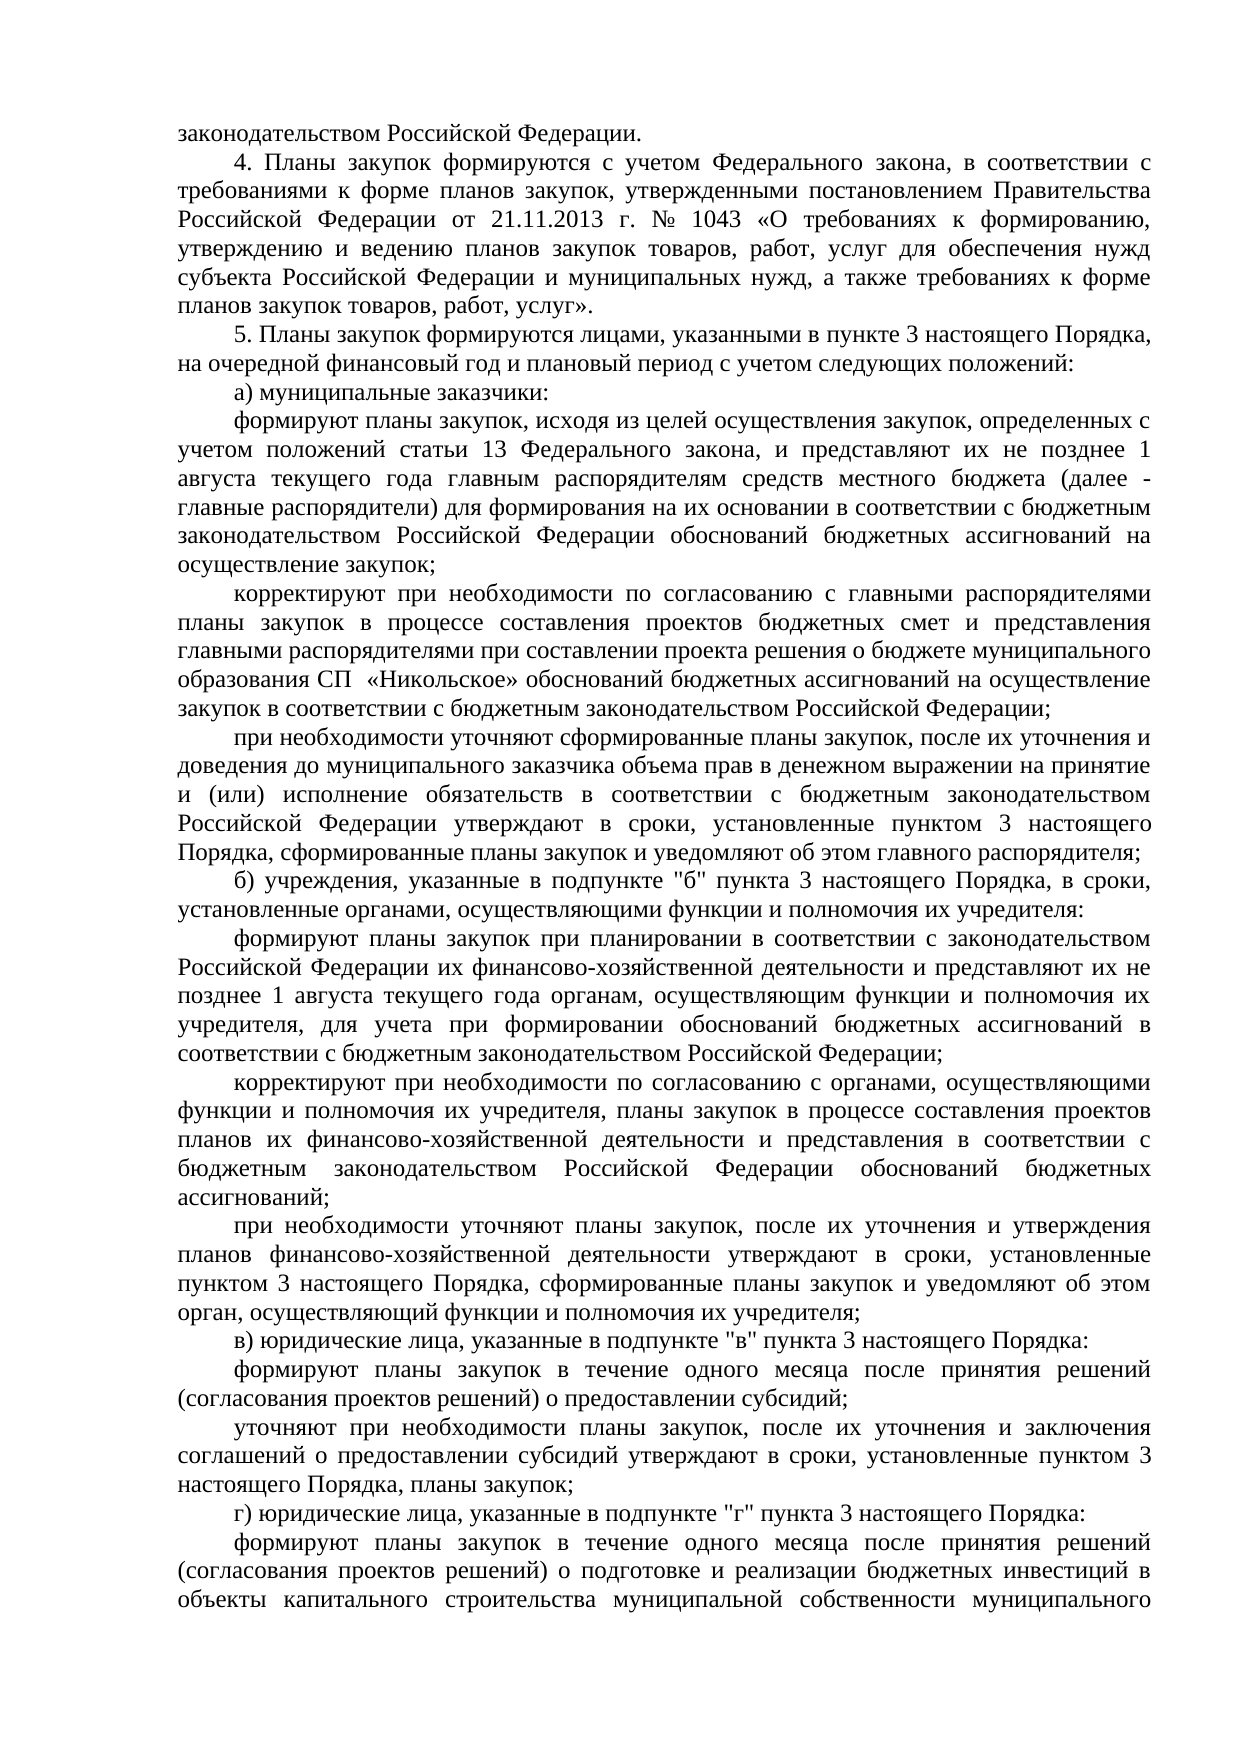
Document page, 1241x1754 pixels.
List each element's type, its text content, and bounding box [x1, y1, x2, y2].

text формируют планы закупок, исходя из целей осуществления закупок, определенных с учетом положений статьи 13 Федерального закона, и представляют их не позднее 1 августа текущего года главным распорядителям средств местного бюджета (далее - главные распорядители) для формирования на их основании в соответствии с бюджетным законодательством Российской Федерации обоснований бюджетных ассигнований на осуществление закупок; [177, 406, 1152, 578]
text г) юридические лица, указанные в подпункте "г" пункта 3 настоящего Порядка: [177, 1498, 1152, 1527]
text при необходимости уточняют сформированные планы закупок, после их уточнения и доведения до муниципального заказчика объема прав в денежном выражении на принятие и (или) исполнение обязательств в соответствии с бюджетным законодательством Российской Федерации утверждают в сроки, установленные пунктом 3 настоящего Порядка, сформированные планы закупок и уведомляют об этом главного распорядителя; [177, 722, 1152, 866]
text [177, 118, 1152, 147]
text в) юридические лица, указанные в подпункте "в" пункта 3 настоящего Порядка: [177, 1326, 1152, 1354]
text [177, 1527, 1152, 1613]
text б) учреждения, указанные в подпункте "б" пункта 3 настоящего Порядка, в сроки, установленные органами, осуществляющими функции и полномочия их учредителя: [177, 866, 1152, 923]
text корректируют при необходимости по согласованию с главными распорядителями планы закупок в процессе составления проектов бюджетных смет и представления главными распорядителями при составлении проекта решения о бюджете муниципального образования СП «Никольское» обоснований бюджетных ассигнований на осуществление закупок в соответствии с бюджетным законодательством Российской Федерации; [177, 578, 1152, 722]
text уточняют при необходимости планы закупок, после их уточнения и заключения соглашений о предоставлении субсидий утверждают в сроки, установленные пунктом 3 настоящего Порядка, планы закупок; [177, 1412, 1152, 1498]
text 5. Планы закупок формируются лицами, указанными в пункте 3 настоящего Порядка, на очередной финансовый год и плановый период с учетом следующих положений: [177, 319, 1152, 377]
text корректируют при необходимости по согласованию с органами, осуществляющими функции и полномочия их учредителя, планы закупок в процессе составления проектов планов их финансово-хозяйственной деятельности и представления в соответствии с бюджетным законодательством Российской Федерации обоснований бюджетных ассигнований; [177, 1067, 1152, 1211]
text при необходимости уточняют планы закупок, после их уточнения и утверждения планов финансово-хозяйственной деятельности утверждают в сроки, установленные пунктом 3 настоящего Порядка, сформированные планы закупок и уведомляют об этом орган, осуществляющий функции и полномочия их учредителя; [177, 1211, 1152, 1326]
text а) муниципальные заказчики: [177, 377, 1152, 406]
text 4. Планы закупок формируются с учетом Федерального закона, в соответствии с требованиями к форме планов закупок, утвержденными постановлением Правительства Российской Федерации от 21.11.2013 г. № 1043 «О требованиях к формированию, утверждению и ведению планов закупок товаров, работ, услуг для обеспечения нужд субъекта Российской Федерации и муниципальных нужд, а также требованиях к форме планов закупок товаров, работ, услуг». [177, 147, 1152, 319]
text формируют планы закупок при планировании в соответствии с законодательством Российской Федерации их финансово-хозяйственной деятельности и представляют их не позднее 1 августа текущего года органам, осуществляющим функции и полномочия их учредителя, для учета при формировании обоснований бюджетных ассигнований в соответствии с бюджетным законодательством Российской Федерации; [177, 923, 1152, 1067]
text формируют планы закупок в течение одного месяца после принятия решений (согласования проектов решений) о предоставлении субсидий; [177, 1354, 1152, 1412]
